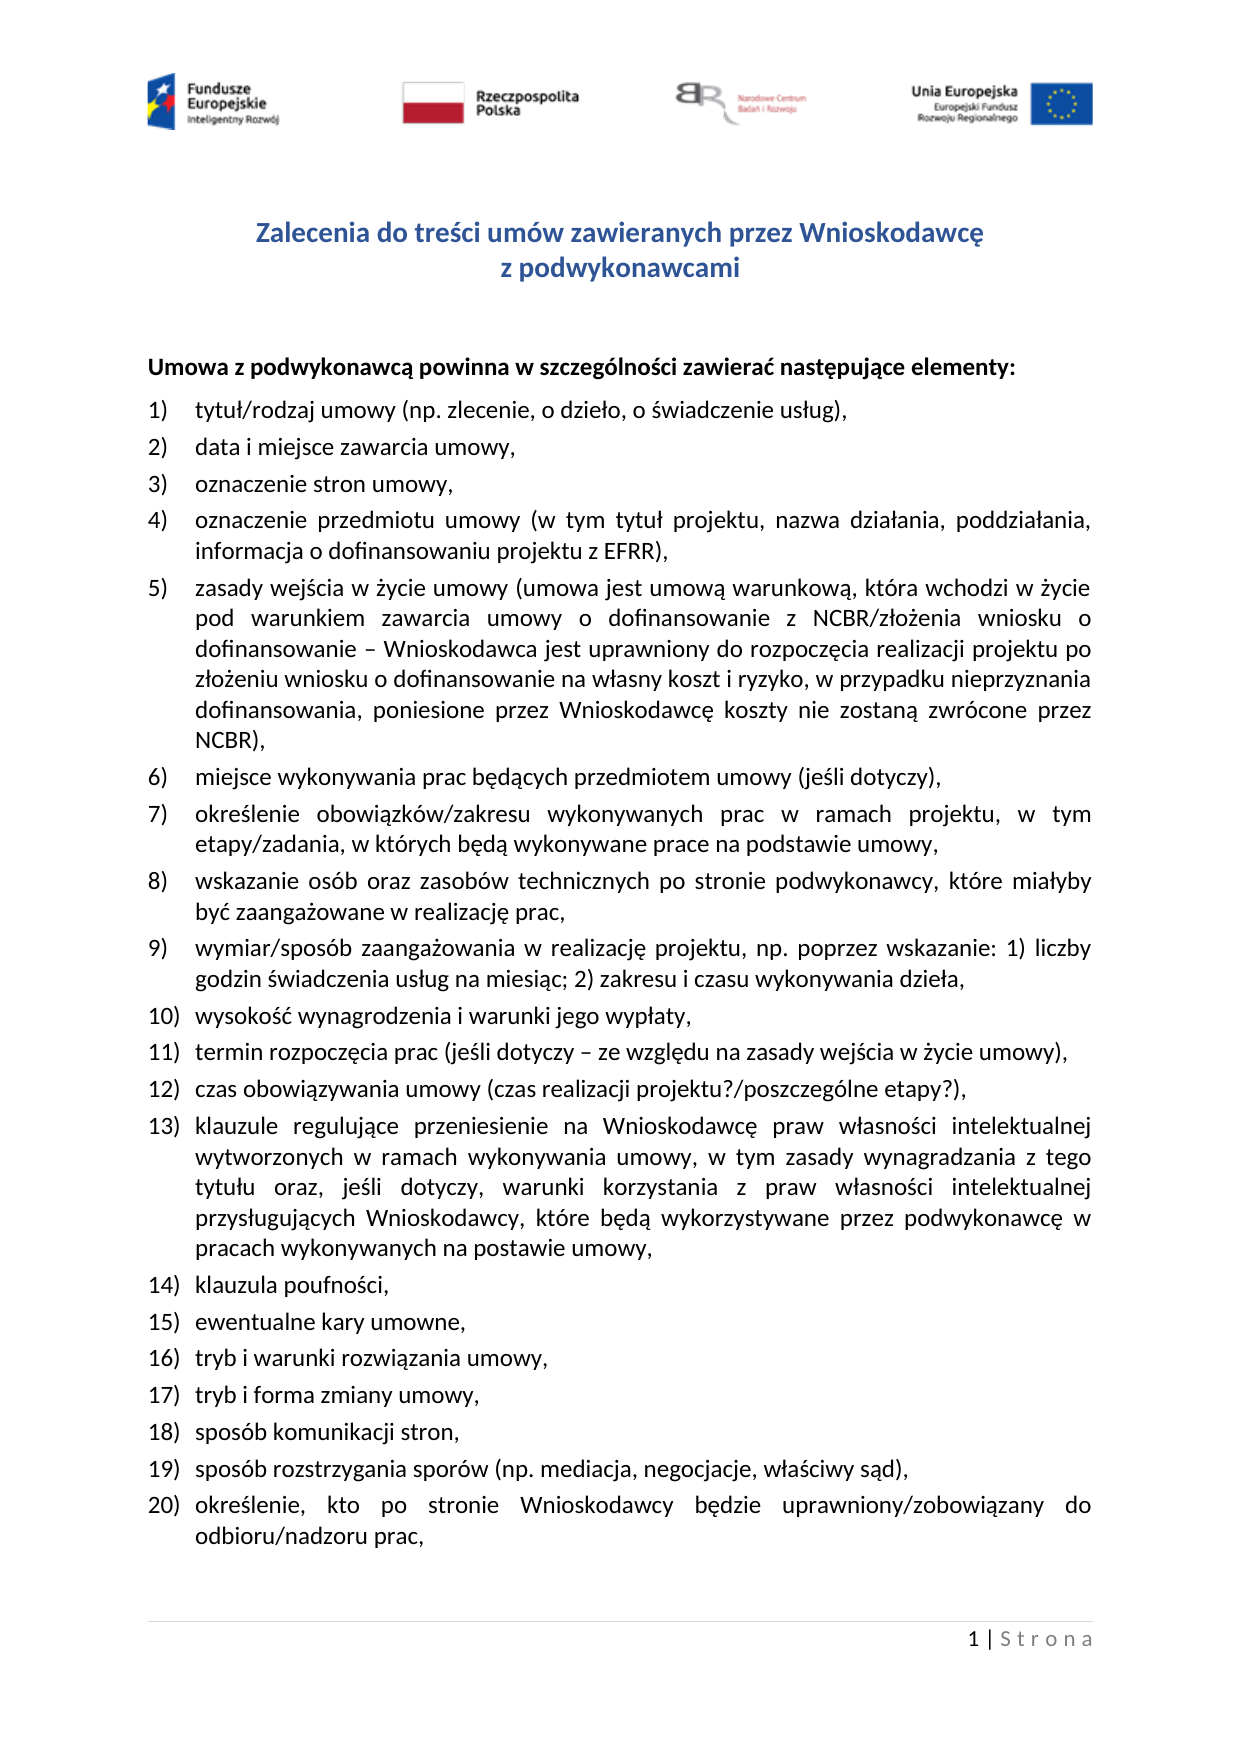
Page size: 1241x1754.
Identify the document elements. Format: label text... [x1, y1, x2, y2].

list data i miejsce zawarcia umowy, [148, 431, 1093, 461]
list miejsce wykonywania prac będących przedmiotem umowy (jeśli dotyczy), [148, 761, 1093, 792]
list tryb i forma zmiany umowy, [148, 1379, 1093, 1410]
list sposób rozstrzygania sporów (np. mediacja, negocjacje, właściwy sąd), [148, 1453, 1093, 1483]
picture [147, 73, 1093, 130]
list wymiar/sposób zaangażowania w realizację projektu, np. poprzez wskazanie: 1) liczby godzin świadczenia usług na miesiąc; 2) zakresu i czasu wykonywania dzieła, [148, 932, 1093, 993]
list określenie obowiązków/zakresu wykonywanych prac w ramach projektu, w tym etapy/zadania, w których będą wykonywane prace na podstawie umowy, [148, 798, 1093, 859]
list termin rozpoczęcia prac (jeśli dotyczy – ze względu na zasady wejścia w życie umowy), [148, 1037, 1093, 1067]
list tryb i warunki rozwiązania umowy, [148, 1342, 1093, 1373]
list oznaczenie stron umowy, [148, 468, 1093, 498]
list oznaczenie przedmiotu umowy (w tym tytuł projektu, nazwa działania, poddziałania, informacja o dofinansowaniu projektu z EFRR), [148, 504, 1093, 566]
list określenie, kto po stronie Wnioskodawcy będzie uprawniony/zobowiązany do odbioru/nadzoru prac, [148, 1489, 1093, 1551]
list czas obowiązywania umowy (czas realizacji projektu?/poszczególne etapy?), [148, 1073, 1093, 1104]
list klauzula poufności, [148, 1269, 1093, 1299]
text Zalecenia do treści umów zawieranych przez Wnioskodawcę [148, 214, 1093, 249]
list sposób komunikacji stron, [148, 1416, 1093, 1447]
list ewentualne kary umowne, [148, 1306, 1093, 1336]
list zasady wejścia w życie umowy (umowa jest umową warunkową, która wchodzi w życie pod warunkiem zawarcia umowy o dofinansowanie z NCBR/złożenia wniosku o dofinansowanie – Wnioskodawca jest uprawniony do rozpoczęcia realizacji projektu po złożeniu wniosku o dofinansowanie na własny koszt i ryzyko, w przypadku nieprzyznania dofinansowania, poniesione przez Wnioskodawcę koszty nie zostaną zwrócone przez NCBR), [148, 572, 1093, 755]
text z podwykonawcami [148, 249, 1093, 285]
list wysokość wynagrodzenia i warunki jego wypłaty, [148, 1000, 1093, 1030]
list tytuł/rodzaj umowy (np. zlecenie, o dzieło, o świadczenie usług), [148, 394, 1093, 425]
list wskazanie osób oraz zasobów technicznych po stronie podwykonawcy, które miałyby być zaangażowane w realizację prac, [148, 865, 1093, 926]
list klauzule regulujące przeniesienie na Wnioskodawcę praw własności intelektualnej wytworzonych w ramach wykonywania umowy, w tym zasady wynagradzania z tego tytułu oraz, jeśli dotyczy, warunki korzystania z praw własności intelektualnej przysługujących Wnioskodawcy, które będą wykorzystywane przez podwykonawcę w pracach wykonywanych na postawie umowy, [148, 1110, 1093, 1263]
text Umowa z podwykonawcą powinna w szczególności zawierać następujące elementy: [148, 351, 1093, 382]
